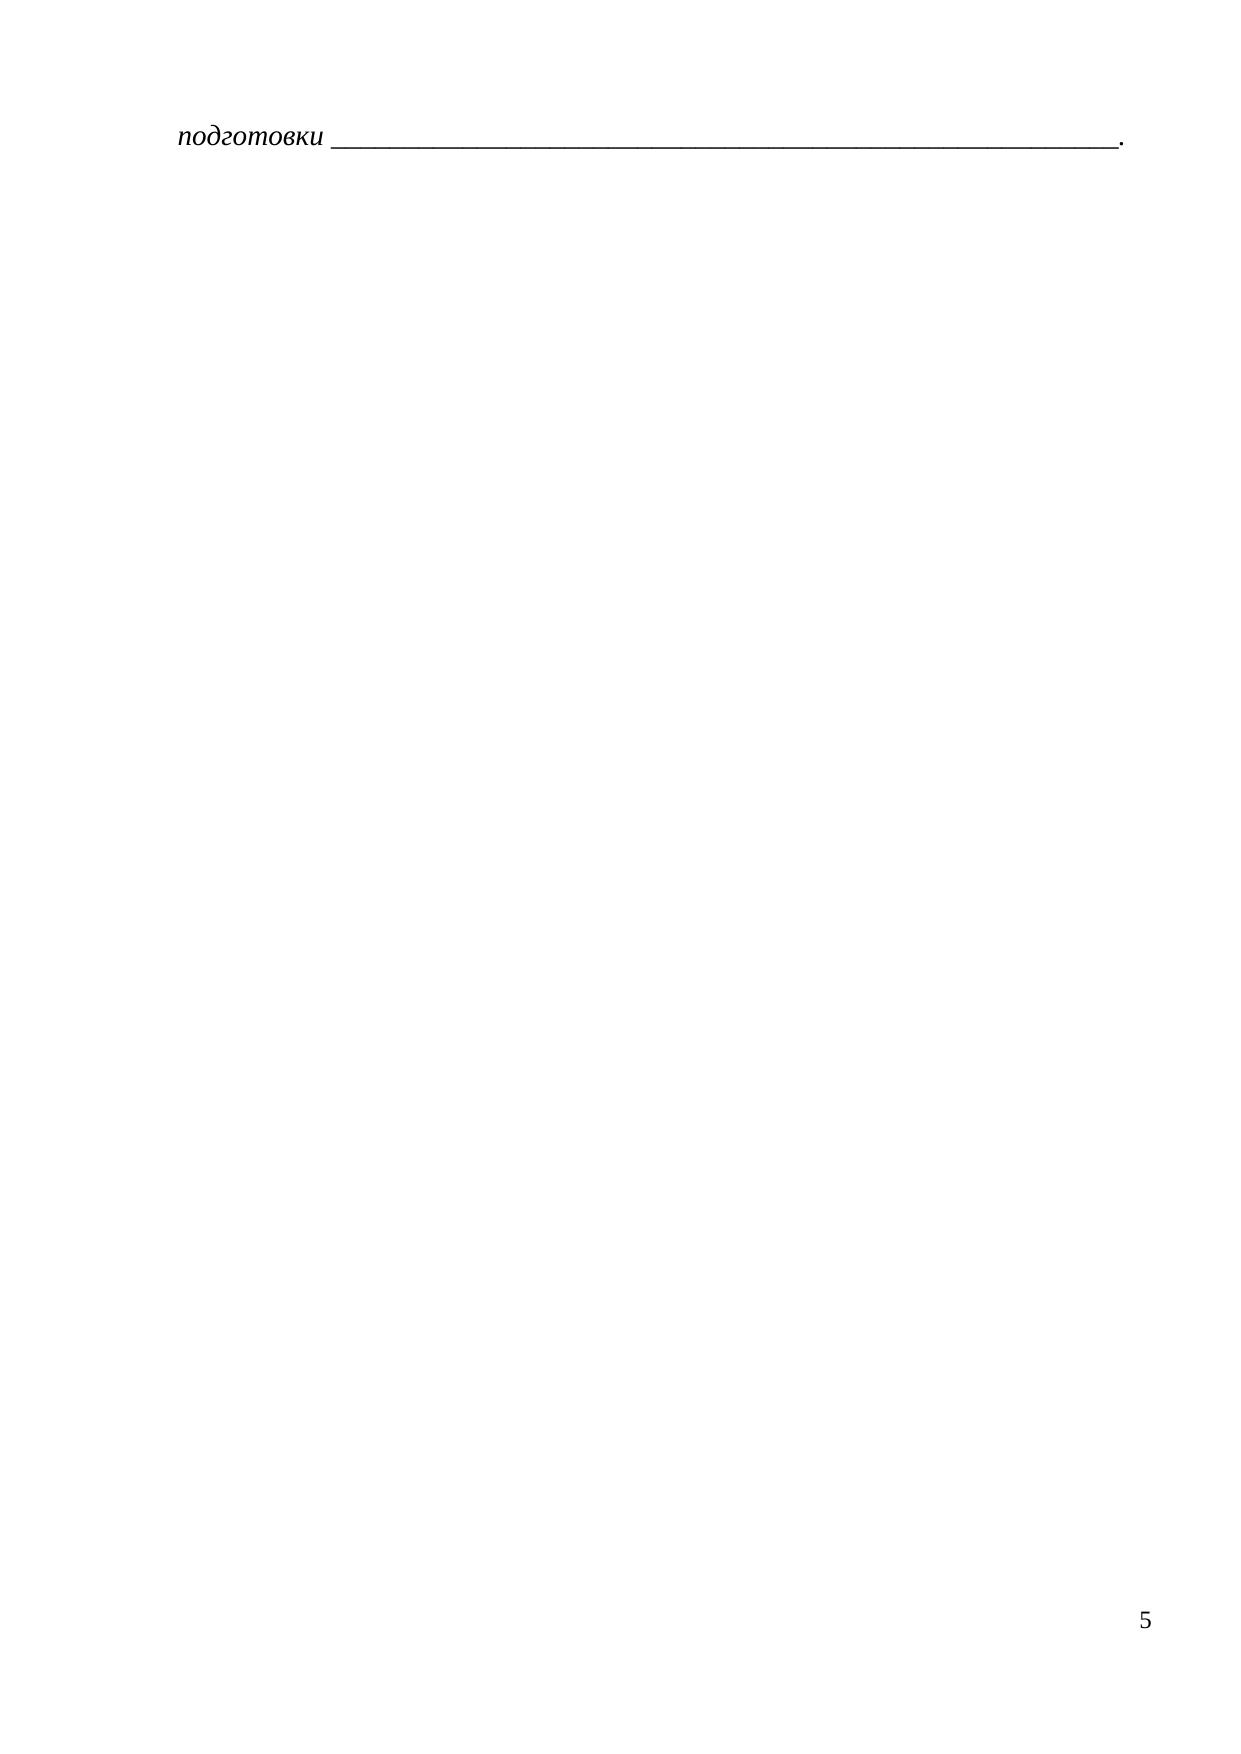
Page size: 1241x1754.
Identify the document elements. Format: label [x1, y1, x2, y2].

text [177, 118, 1152, 152]
